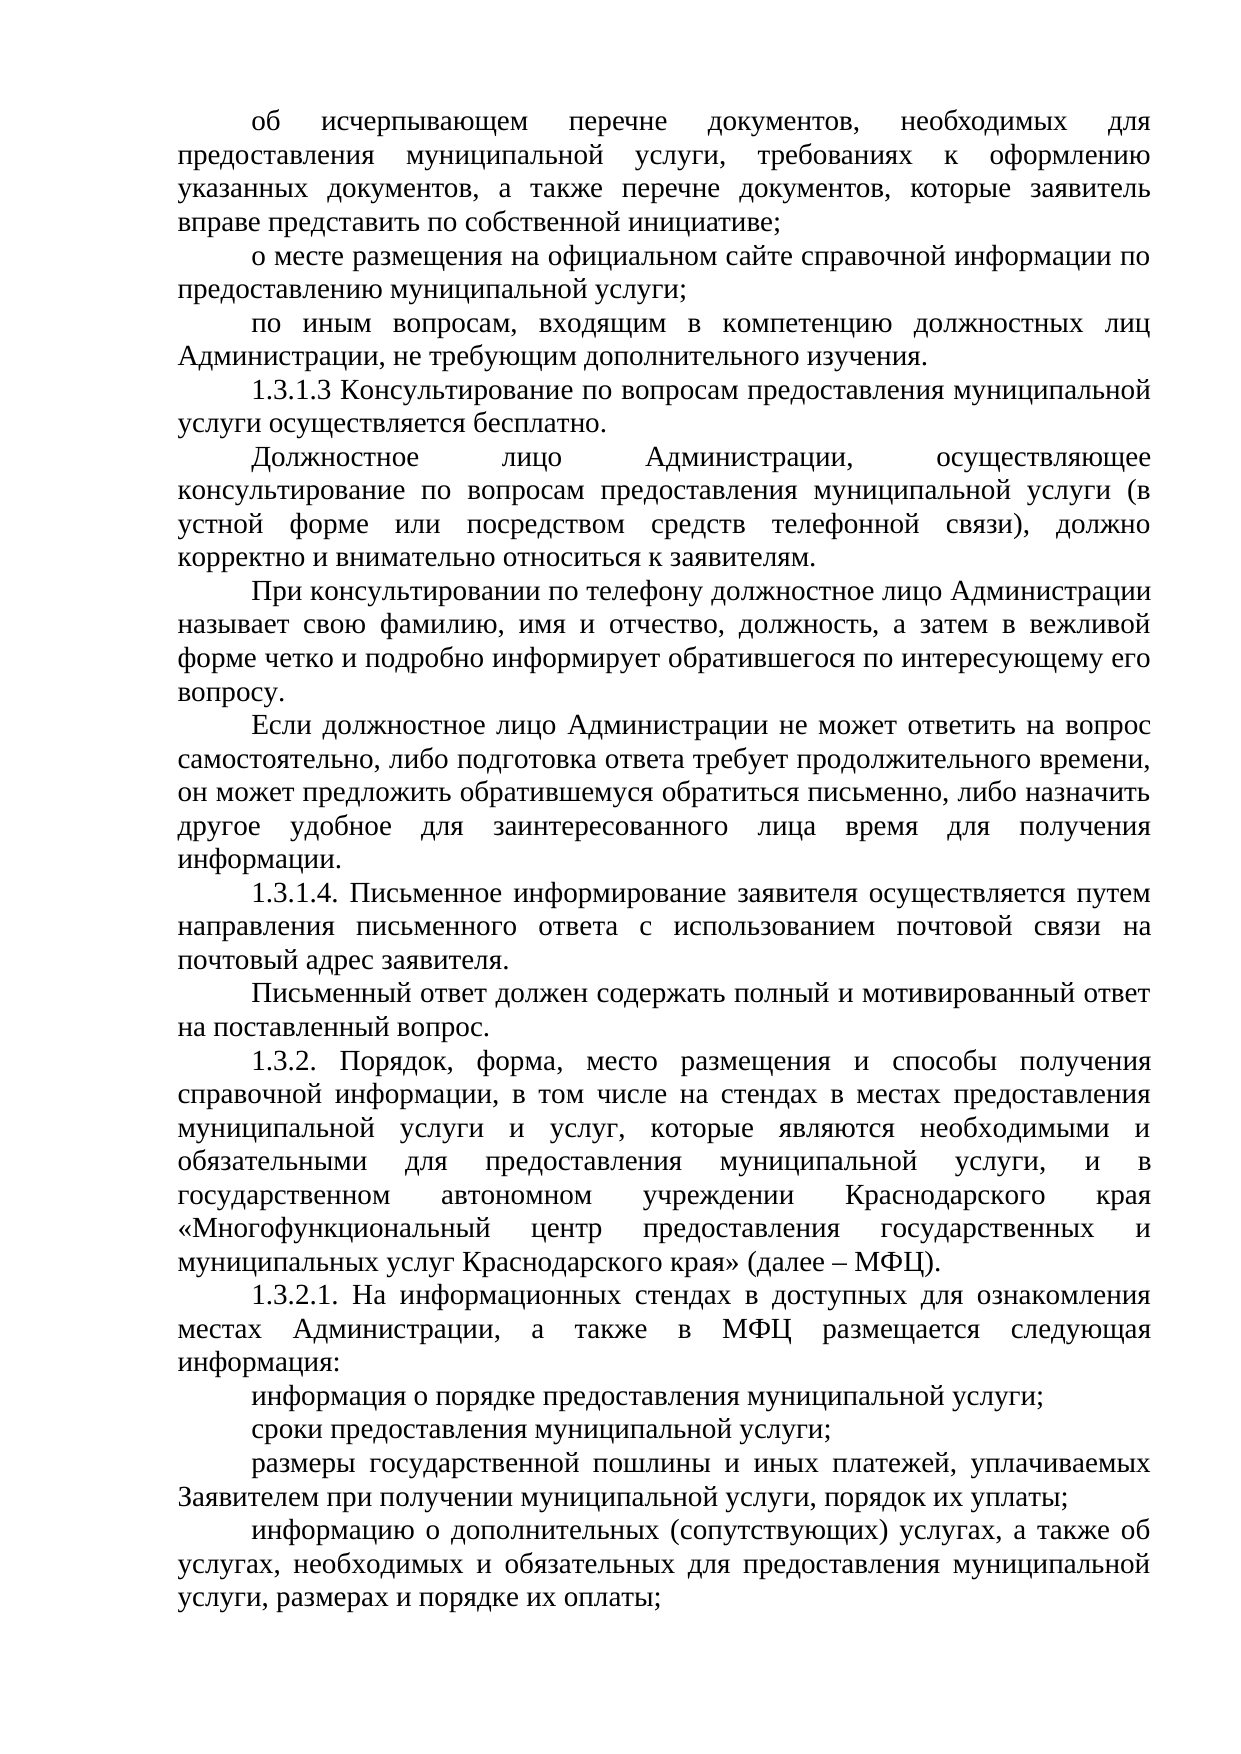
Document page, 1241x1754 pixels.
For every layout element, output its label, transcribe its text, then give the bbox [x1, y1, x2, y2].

text 1.3.1.4. Письменное информирование заявителя осуществляется путем направления письменного ответа с использованием почтовой связи на почтовый адрес заявителя. [177, 875, 1151, 976]
text размеры государственной пошлины и иных платежей, уплачиваемых Заявителем при получении муниципальной услуги, порядок их уплаты; [177, 1445, 1151, 1512]
text Письменный ответ должен содержать полный и мотивированный ответ на поставленный вопрос. [177, 976, 1151, 1043]
text информацию о дополнительных (сопутствующих) услугах, а также об услугах, необходимых и обязательных для предоставления муниципальной услуги, размерах и порядке их оплаты; [177, 1512, 1151, 1613]
text по иным вопросам, входящим в компетенцию должностных лиц Администрации, не требующим дополнительного изучения. [177, 305, 1151, 372]
text о месте размещения на официальном сайте справочной информации по предоставлению муниципальной услуги; [177, 238, 1151, 305]
text При консультировании по телефону должностное лицо Администрации называет свою фамилию, имя и отчество, должность, а затем в вежливой форме четко и подробно информирует обратившегося по интересующему его вопросу. [177, 573, 1151, 707]
text 1.3.2. Порядок, форма, место размещения и способы получения справочной информации, в том числе на стендах в местах предоставления муниципальной услуги и услуг, которые являются необходимыми и обязательными для предоставления муниципальной услуги, и в государственном автономном учреждении Краснодарского края «Многофункциональный центр предоставления государственных и муниципальных услуг Краснодарского края» (далее – МФЦ). [177, 1043, 1151, 1277]
text сроки предоставления муниципальной услуги; [177, 1412, 1151, 1445]
text об исчерпывающем перечне документов, необходимых для предоставления муниципальной услуги, требованиях к оформлению указанных документов, а также перечне документов, которые заявитель вправе представить по собственной инициативе; [177, 103, 1151, 238]
text информация о порядке предоставления муниципальной услуги; [177, 1378, 1151, 1412]
text 1.3.2.1. На информационных стендах в доступных для ознакомления местах Администрации, а также в МФЦ размещается следующая информация: [177, 1277, 1151, 1378]
text 1.3.1.3 Консультирование по вопросам предоставления муниципальной услуги осуществляется бесплатно. [177, 372, 1151, 439]
text Должностное лицо Администрации, осуществляющее консультирование по вопросам предоставления муниципальной услуги (в устной форме или посредством средств телефонной связи), должно корректно и внимательно относиться к заявителям. [177, 439, 1151, 573]
text Если должностное лицо Администрации не может ответить на вопрос самостоятельно, либо подготовка ответа требует продолжительного времени, он может предложить обратившемуся обратиться письменно, либо назначить другое удобное для заинтересованного лица время для получения информации. [177, 707, 1151, 875]
